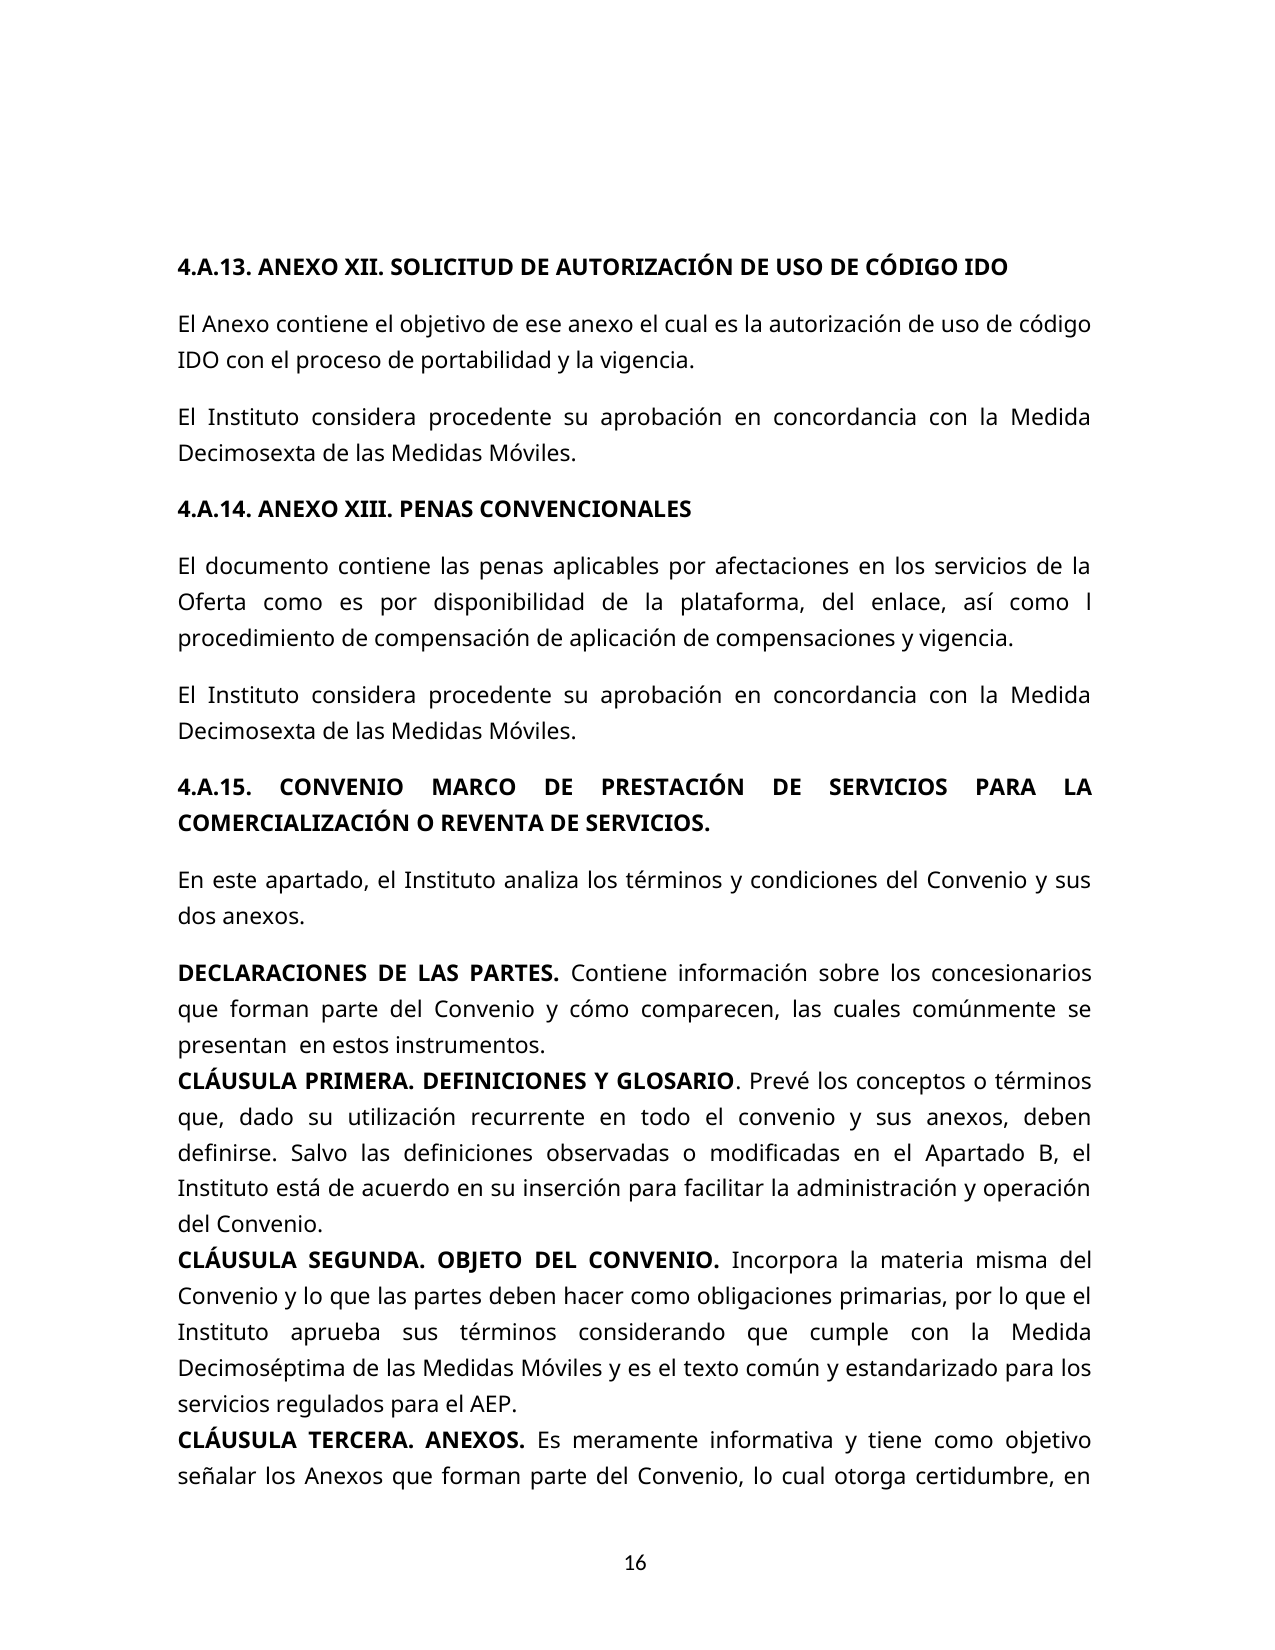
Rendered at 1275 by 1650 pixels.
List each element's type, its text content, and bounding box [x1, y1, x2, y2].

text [177, 1424, 1092, 1491]
text 4.A.15. CONVENIO MARCO DE PRESTACIÓN DE SERVICIOS PARA LA COMERCIALIZACIÓN O REVENTA DE SERVICIOS. [177, 771, 1092, 838]
text El Instituto considera procedente su aprobación en concordancia con la Medida Decimosexta de las Medidas Móviles. [177, 401, 1092, 468]
text CLÁUSULA PRIMERA. DEFINICIONES Y GLOSARIO. Prevé los conceptos o términos que, dado su utilización recurrente en todo el convenio y sus anexos, deben definirse. Salvo las definiciones observadas o modificadas en el Apartado B, el Instituto está de acuerdo en su inserción para facilitar la administración y operación del Convenio. [177, 1064, 1092, 1239]
text 4.A.14. ANEXO XIII. PENAS CONVENCIONALES [177, 493, 1092, 524]
text DECLARACIONES DE LAS PARTES. Contiene información sobre los concesionarios que forman parte del Convenio y cómo comparecen, las cuales comúnmente se presentan en estos instrumentos. [177, 957, 1092, 1060]
text El Instituto considera procedente su aprobación en concordancia con la Medida Decimosexta de las Medidas Móviles. [177, 679, 1092, 746]
text El Anexo contiene el objetivo de ese anexo el cual es la autorización de uso de código IDO con el proceso de portabilidad y la vigencia. [177, 308, 1092, 375]
text En este apartado, el Instituto analiza los términos y condiciones del Convenio y sus dos anexos. [177, 864, 1092, 931]
text 4.A.13. ANEXO XII. SOLICITUD DE AUTORIZACIÓN DE USO DE CÓDIGO IDO [177, 251, 1092, 282]
text CLÁUSULA SEGUNDA. OBJETO DEL CONVENIO. Incorpora la materia misma del Convenio y lo que las partes deben hacer como obligaciones primarias, por lo que el Instituto aprueba sus términos considerando que cumple con la Medida Decimoséptima de las Medidas Móviles y es el texto común y estandarizado para los servicios regulados para el AEP. [177, 1244, 1092, 1419]
text El documento contiene las penas aplicables por afectaciones en los servicios de la Oferta como es por disponibilidad de la plataforma, del enlace, así como l procedimiento de compensación de aplicación de compensaciones y vigencia. [177, 550, 1092, 653]
